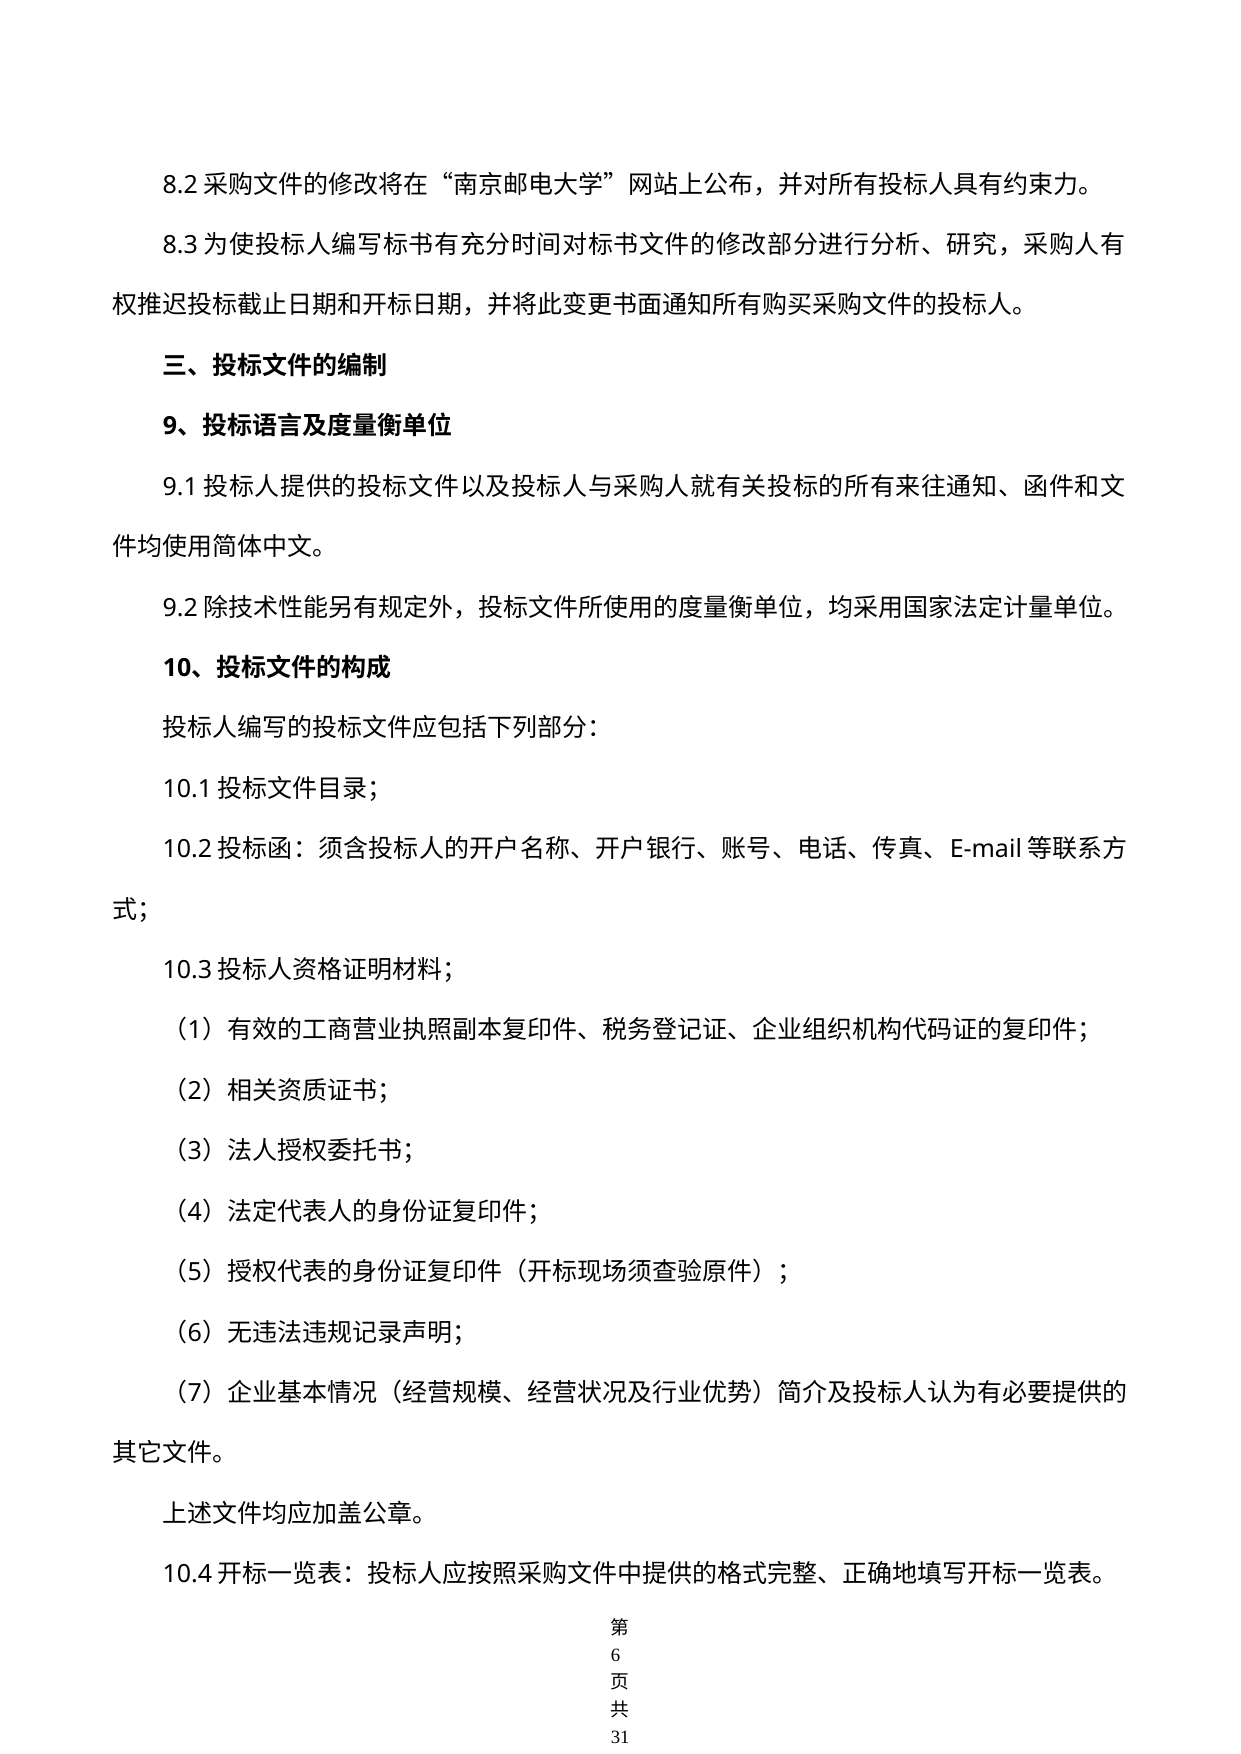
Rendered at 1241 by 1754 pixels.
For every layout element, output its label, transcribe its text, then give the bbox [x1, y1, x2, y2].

text （4）法定代表人的身份证复印件； [112, 1179, 1128, 1239]
text （3）法人授权委托书； [112, 1119, 1128, 1179]
text 10.1投标文件目录； [112, 756, 1128, 817]
text （1）有效的工商营业执照副本复印件、税务登记证、企业组织机构代码证的复印件； [112, 998, 1128, 1058]
text 9、投标语言及度量衡单位 [112, 394, 1128, 454]
text 8.2采购文件的修改将在“南京邮电大学”网站上公布，并对所有投标人具有约束力。 [112, 152, 1128, 212]
text 9.1投标人提供的投标文件以及投标人与采购人就有关投标的所有来往通知、函件和文件均使用简体中文。 [112, 454, 1128, 575]
text 10.4开标一览表：投标人应按照采购文件中提供的格式完整、正确地填写开标一览表。 [112, 1542, 1128, 1602]
text 投标人编写的投标文件应包括下列部分： [112, 696, 1128, 756]
text （2）相关资质证书； [112, 1058, 1128, 1119]
text 上述文件均应加盖公章。 [112, 1481, 1128, 1542]
text 8.3为使投标人编写标书有充分时间对标书文件的修改部分进行分析、研究，采购人有权推迟投标截止日期和开标日期，并将此变更书面通知所有购买采购文件的投标人。 [112, 212, 1128, 333]
text 三、投标文件的编制 [112, 333, 1128, 394]
text 9.2除技术性能另有规定外，投标文件所使用的度量衡单位，均采用国家法定计量单位。 [112, 575, 1128, 635]
text （7）企业基本情况（经营规模、经营状况及行业优势）简介及投标人认为有必要提供的其它文件。 [112, 1360, 1128, 1481]
text 10.3投标人资格证明材料； [112, 937, 1128, 998]
text 10、投标文件的构成 [112, 635, 1128, 696]
text （5）授权代表的身份证复印件（开标现场须查验原件）； [112, 1239, 1128, 1300]
text （6）无违法违规记录声明； [112, 1300, 1128, 1360]
text 10.2投标函：须含投标人的开户名称、开户银行、账号、电话、传真、E-mail等联系方式； [112, 817, 1128, 937]
